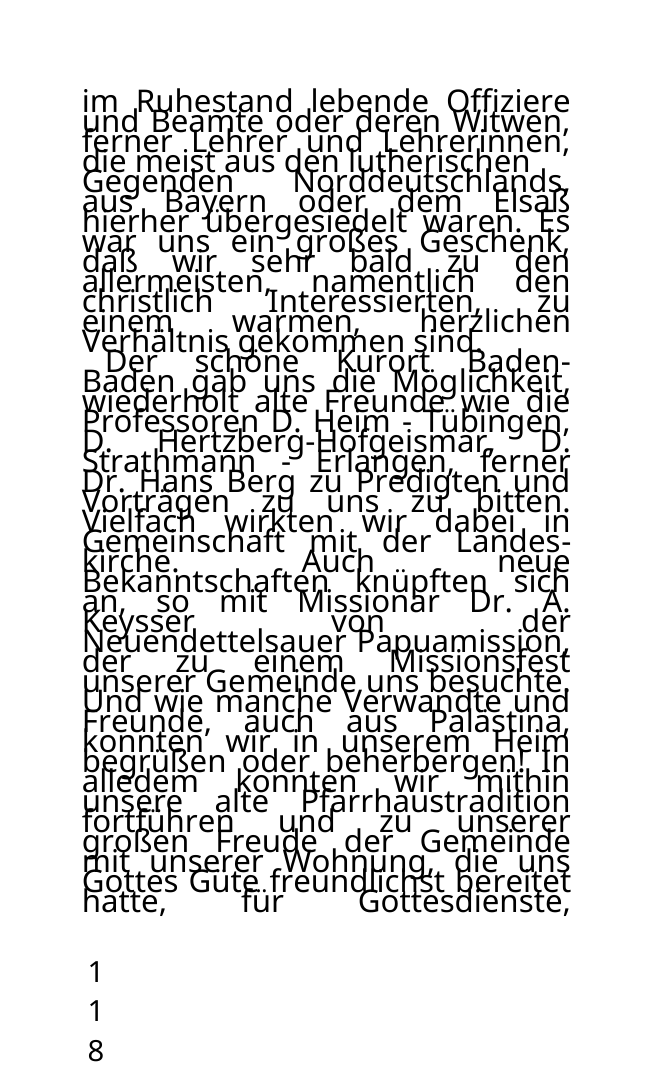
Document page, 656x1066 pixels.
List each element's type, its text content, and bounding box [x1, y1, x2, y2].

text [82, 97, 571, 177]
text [82, 357, 571, 917]
text Gegenden Norddeutschlands, aus Bayern oder dem Elsaß hierher übergesiedelt waren. Es war uns ein großes Geschenk, daß wir sehr bald zu den allermeisten, namentlich den christlich Interessierten, zu einem warmen, herzlichen Verhältnis gekommen sind. [82, 177, 571, 357]
